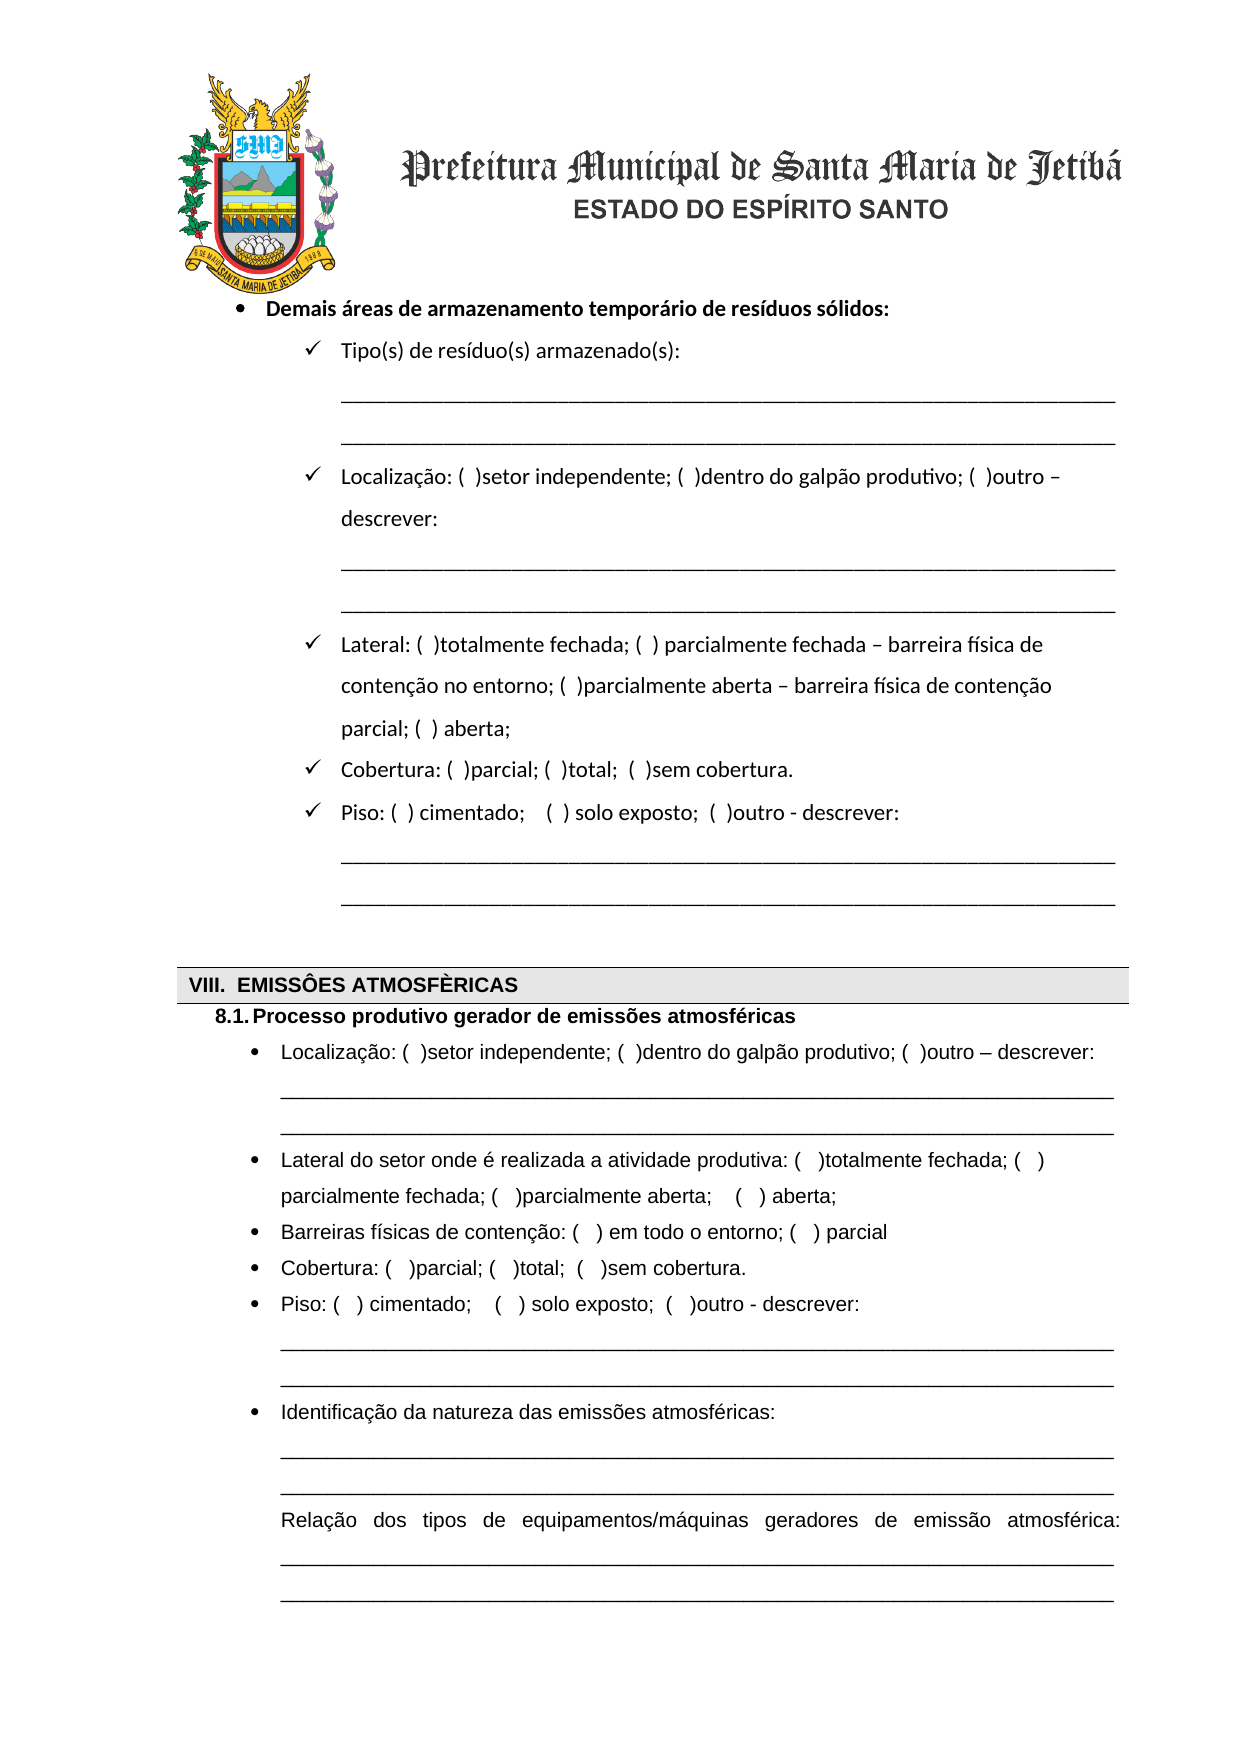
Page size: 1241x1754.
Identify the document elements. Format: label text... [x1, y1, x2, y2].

table_header VIII. EMISSÔES ATMOSFÈRICAS [177, 968, 1129, 1003]
list Demais áreas de armazenamento temporário de resíduos sólidos: [236, 294, 1122, 322]
list Identificação da natureza das emissões atmosféricas: ________________________________________________________________________________________________________________________________________________ [251, 1399, 1122, 1495]
list Barreiras físicas de contenção: ( ) em todo o entorno; ( ) parcial [251, 1219, 1122, 1243]
list Tipo(s) de resíduo(s) armazenado(s): ____________________________________________________________________ ____________________________________________________________________ [303, 336, 1122, 448]
list Piso: ( ) cimentado; ( ) solo exposto; ( )outro - descrever: ________________________________________________________________________ ________________________________________________________________________ [251, 1292, 1122, 1387]
list Localização: ( )setor independente; ( )dentro do galpão produtivo; ( )outro – descrever: ________________________________________________________________________________________________________________________________________ [303, 462, 1122, 616]
list Piso: ( ) cimentado; ( ) solo exposto; ( )outro - descrever: ____________________________________________________________________ ____________________________________________________________________ [303, 798, 1122, 909]
list Lateral do setor onde é realizada a atividade produtiva: ( )totalmente fechada; ( ) parcialmente fechada; ( )parcialmente aberta; ( ) aberta; [251, 1147, 1122, 1207]
picture [177, 73, 1122, 294]
list Localização: ( )setor independente; ( )dentro do galpão produtivo; ( )outro – descrever: ________________________________________________________________________________________________________________________________________________ [251, 1039, 1122, 1136]
list Cobertura: ( )parcial; ( )total; ( )sem cobertura. [303, 756, 1122, 784]
list Processo produtivo gerador de emissões atmosféricas [215, 1004, 1122, 1028]
list Cobertura: ( )parcial; ( )total; ( )sem cobertura. [251, 1256, 1122, 1279]
list Lateral: ( )totalmente fechada; ( ) parcialmente fechada – barreira física de contenção no entorno; ( )parcialmente aberta – barreira física de contenção parcial; ( ) aberta; [303, 630, 1122, 742]
